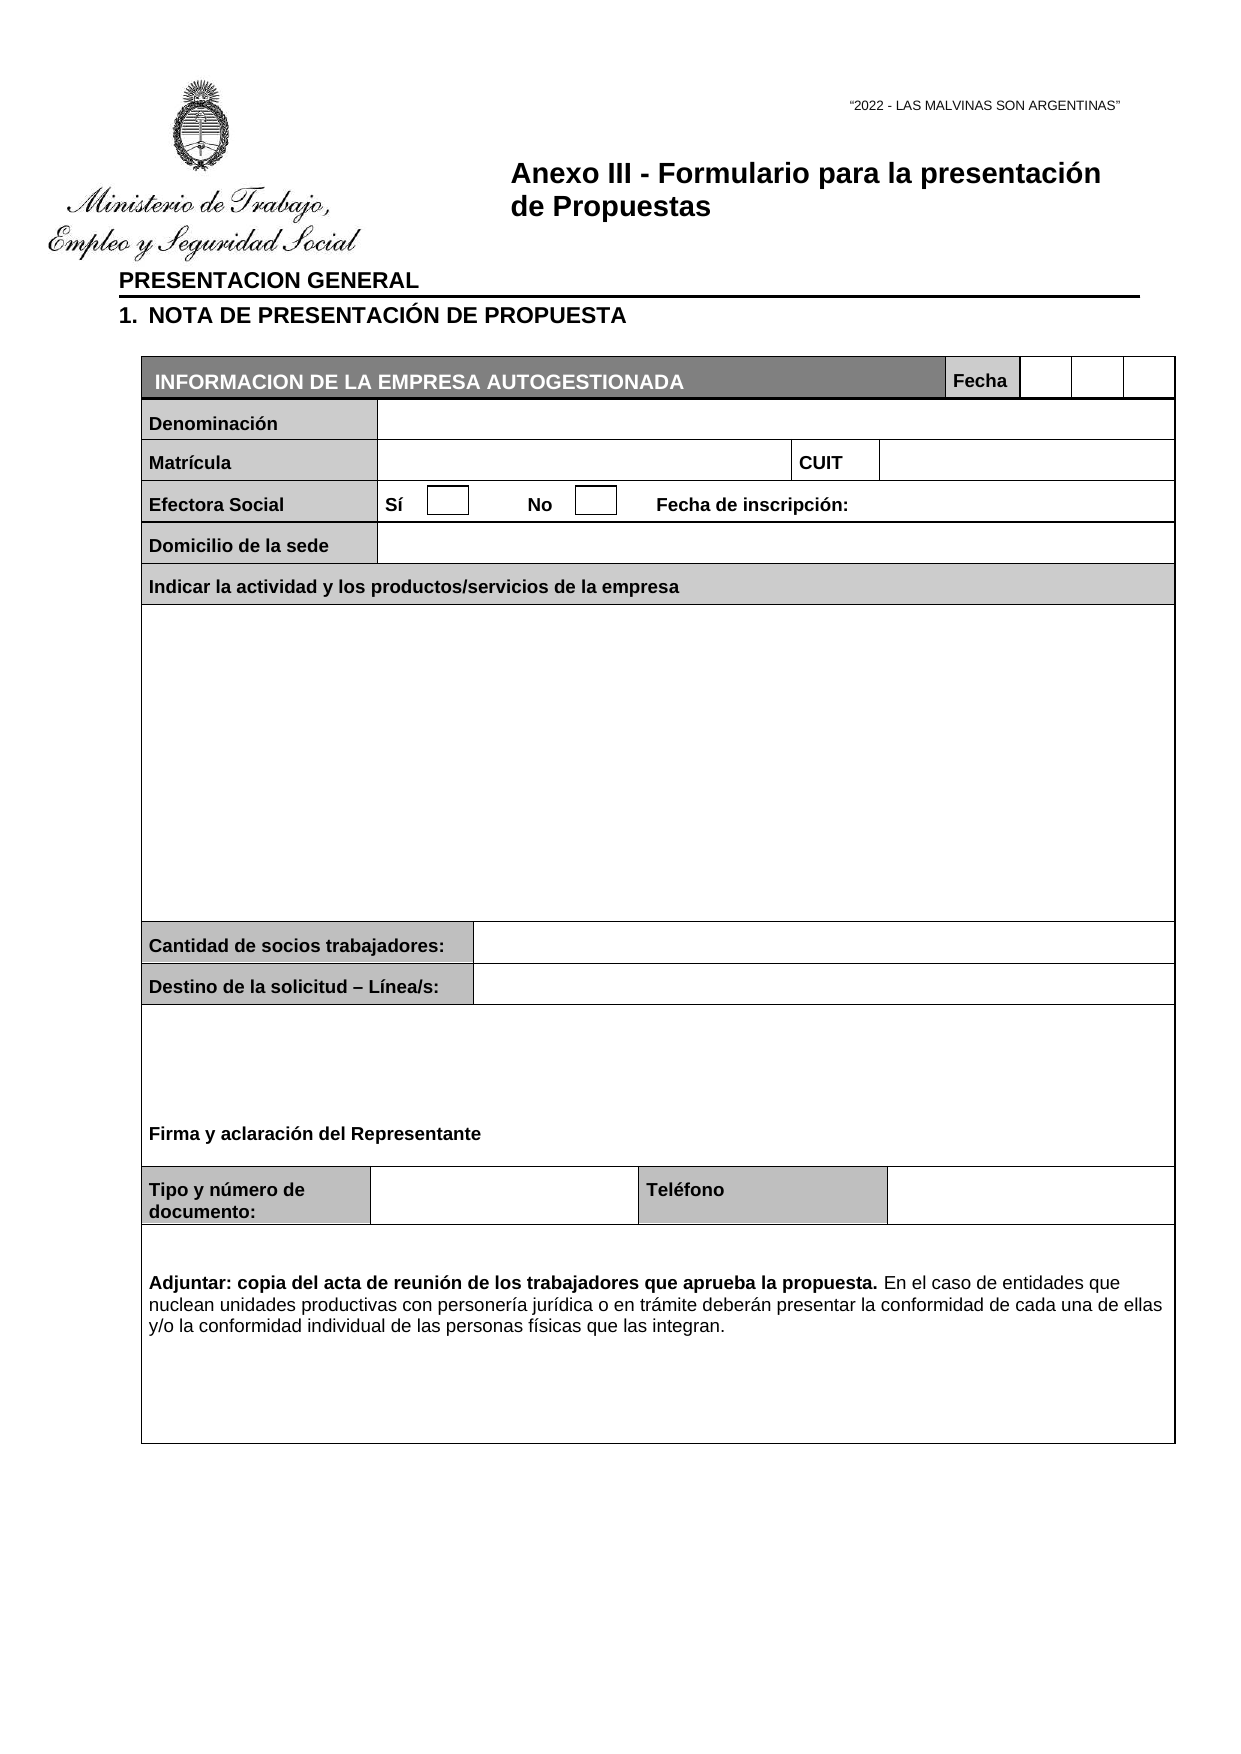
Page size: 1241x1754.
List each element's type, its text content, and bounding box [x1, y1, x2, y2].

table_cell [378, 400, 1174, 439]
table_cell [474, 922, 1174, 962]
table_cell [142, 605, 1174, 921]
table_cell Indicar la actividad y los productos/servicios de la empresa [142, 564, 1174, 604]
table_cell Tipo y número de documento: [142, 1167, 370, 1223]
table_cell [378, 523, 1174, 563]
text PRESENTACION GENERAL [119, 267, 1140, 295]
table_header [1072, 357, 1123, 397]
table_cell [371, 1167, 638, 1223]
table_cell Matrícula [142, 440, 377, 480]
list Nota de presentación de propuesta [119, 298, 1140, 329]
table_cell Efectora Social [142, 481, 377, 521]
table_cell Adjuntar: copia del acta de reunión de los trabajadores que aprueba la propuesta. En el caso de entidades que nuclean unidades productivas con personería jurídica o en trámite deberán presentar la conformidad de cada una de ellas y/o la conformidad individual de las personas físicas que las integran. [142, 1225, 1174, 1443]
table_cell Sí No Fecha de inscripción: [378, 481, 1174, 521]
table_cell CUIT [792, 440, 879, 480]
table_header Fecha [946, 357, 1019, 397]
table_cell Domicilio de la sede [142, 523, 377, 563]
table_cell [888, 1167, 1174, 1223]
table_cell Destino de la solicitud – Línea/s: [142, 964, 473, 1004]
picture [30, 75, 379, 267]
table_cell Firma y aclaración del Representante [142, 1005, 1174, 1166]
table_cell [474, 964, 1174, 1004]
table_cell Teléfono [639, 1167, 887, 1223]
table_cell Denominación [142, 400, 377, 439]
table_header [1021, 357, 1071, 397]
table_cell Cantidad de socios trabajadores: [142, 922, 473, 962]
table_cell [378, 440, 791, 480]
table_header INFORMACION DE LA EMPRESA AUTOGESTIONADA [142, 357, 945, 397]
table_cell [880, 440, 1174, 480]
table_header [1124, 357, 1174, 397]
